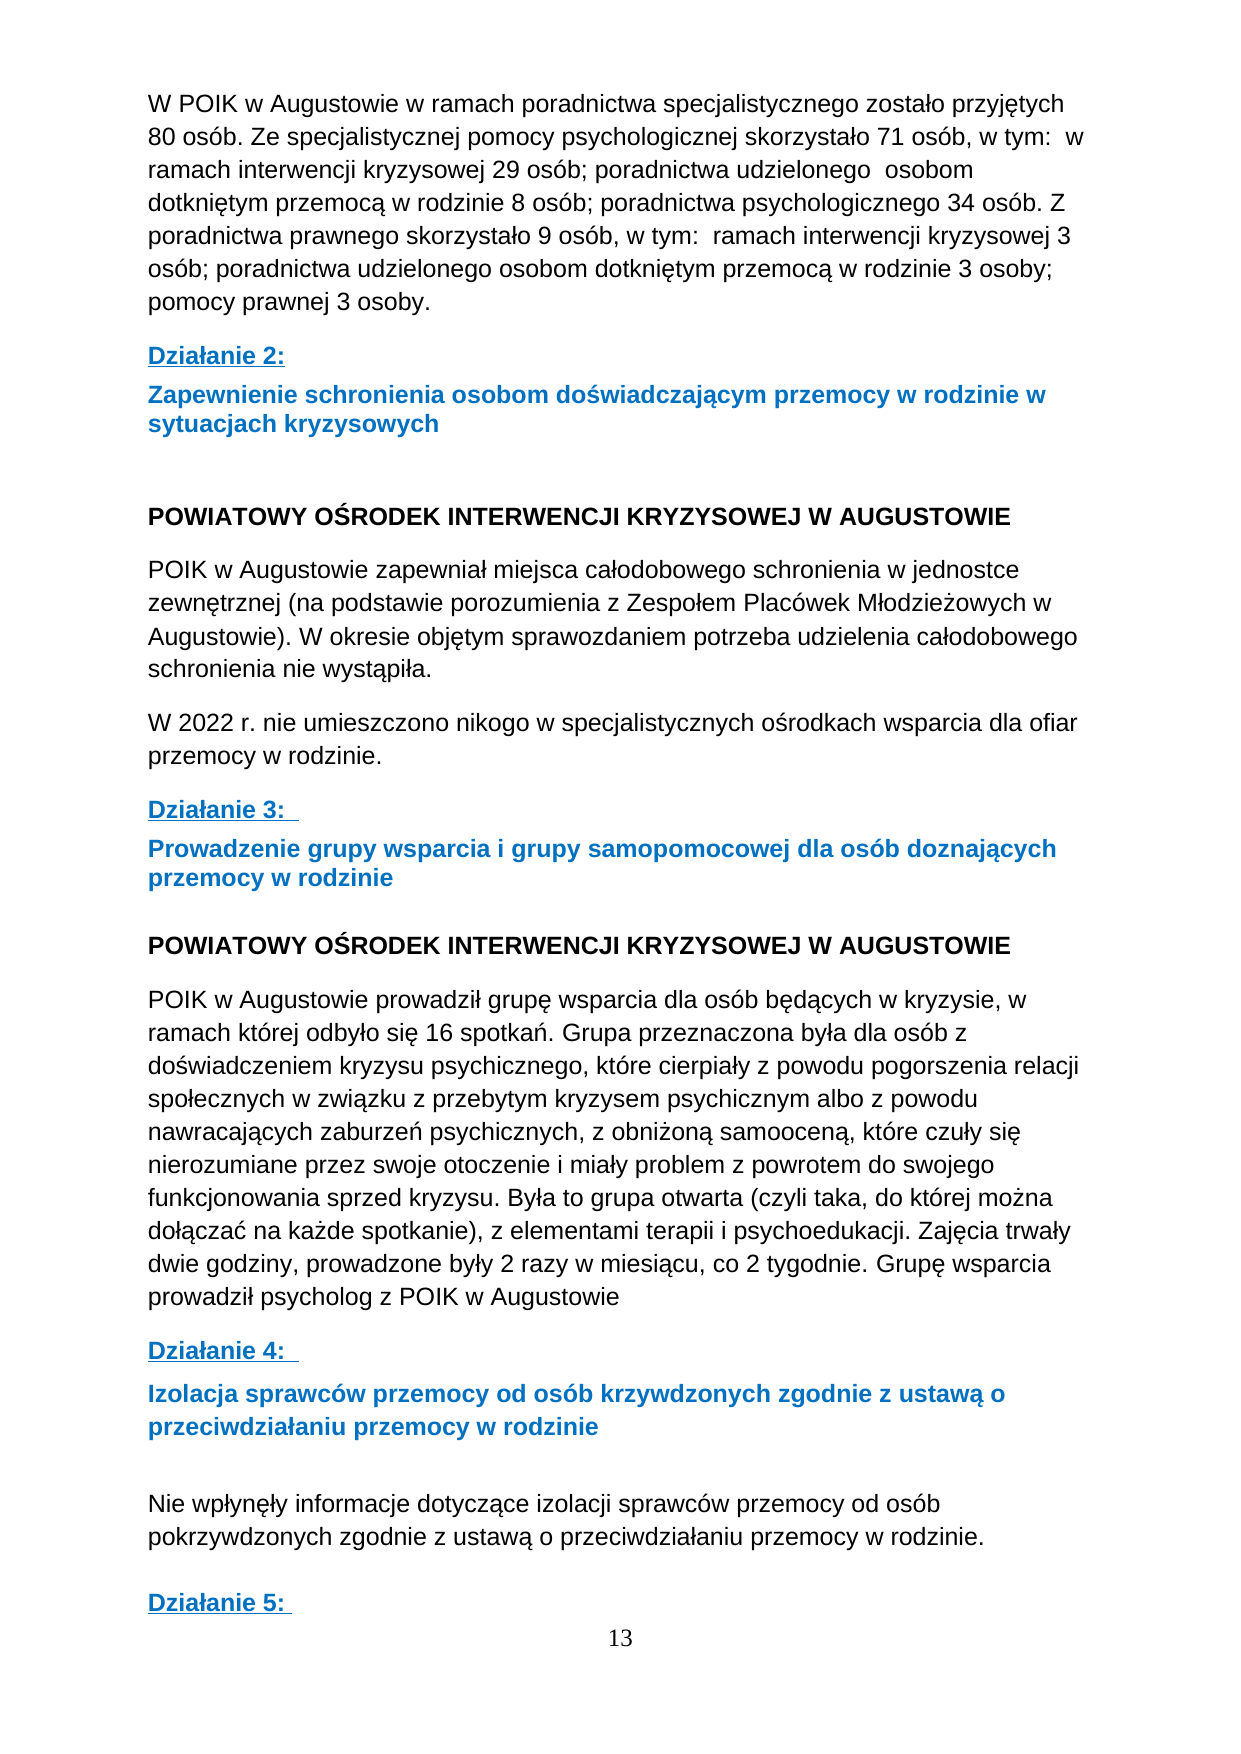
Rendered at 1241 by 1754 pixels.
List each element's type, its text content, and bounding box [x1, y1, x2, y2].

text POIK w Augustowie zapewniał miejsca całodobowego schronienia w jednostce zewnętrznej (na podstawie porozumienia z Zespołem Placówek Młodzieżowych w Augustowie). W okresie objętym sprawozdaniem potrzeba udzielenia całodobowego schronienia nie wystąpiła. [148, 555, 1093, 683]
subtitle Izolacja sprawców przemocy od osób krzywdzonych zgodnie z ustawą o przeciwdziałaniu przemocy w rodzinie [148, 1379, 1093, 1441]
text POWIATOWY OŚRODEK INTERWENCJI KRYZYSOWEJ W AUGUSTOWIE [148, 931, 1093, 960]
subtitle Działanie 4: [148, 1336, 1093, 1365]
text POIK w Augustowie prowadził grupę wsparcia dla osób będących w kryzysie, w ramach której odbyło się 16 spotkań. Grupa przeznaczona była dla osób z doświadczeniem kryzysu psychicznego, które cierpiały z powodu pogorszenia relacji społecznych w związku z przebytym kryzysem psychicznym albo z powodu nawracających zaburzeń psychicznych, z obniżoną samooceną, które czuły się nierozumiane przez swoje otoczenie i miały problem z powrotem do swojego funkcjonowania sprzed kryzysu. Była to grupa otwarta (czyli taka, do której można dołączać na każde spotkanie), z elementami terapii i psychoedukacji. Zajęcia trwały dwie godziny, prowadzone były 2 razy w miesiącu, co 2 tygodnie. Grupę wsparcia prowadził psycholog z POIK w Augustowie [148, 985, 1093, 1311]
subtitle Działanie 5: [148, 1588, 1093, 1617]
text W 2022 r. nie umieszczono nikogo w specjalistycznych ośrodkach wsparcia dla ofiar przemocy w rodzinie. [148, 708, 1093, 770]
text POWIATOWY OŚRODEK INTERWENCJI KRYZYSOWEJ W AUGUSTOWIE [148, 502, 1093, 530]
subtitle Działanie 2: [148, 341, 1093, 369]
text Nie wpłynęły informacje dotyczące izolacji sprawców przemocy od osób pokrzywdzonych zgodnie z ustawą o przeciwdziałaniu przemocy w rodzinie. [148, 1489, 1093, 1551]
subtitle Działanie 3: [148, 795, 1093, 824]
subtitle Prowadzenie grupy wsparcia i grupy samopomocowej dla osób doznających przemocy w rodzinie [148, 834, 1093, 892]
subtitle Zapewnienie schronienia osobom doświadczającym przemocy w rodzinie w sytuacjach kryzysowych [148, 380, 1093, 437]
text W POIK w Augustowie w ramach poradnictwa specjalistycznego zostało przyjętych 80 osób. Ze specjalistycznej pomocy psychologicznej skorzystało 71 osób, w tym: w ramach interwencji kryzysowej 29 osób; poradnictwa udzielonego osobom dotkniętym przemocą w rodzinie 8 osób; poradnictwa psychologicznego 34 osób. Z poradnictwa prawnego skorzystało 9 osób, w tym: ramach interwencji kryzysowej 3 osób; poradnictwa udzielonego osobom dotkniętym przemocą w rodzinie 3 osoby; pomocy prawnej 3 osoby. [148, 89, 1093, 316]
